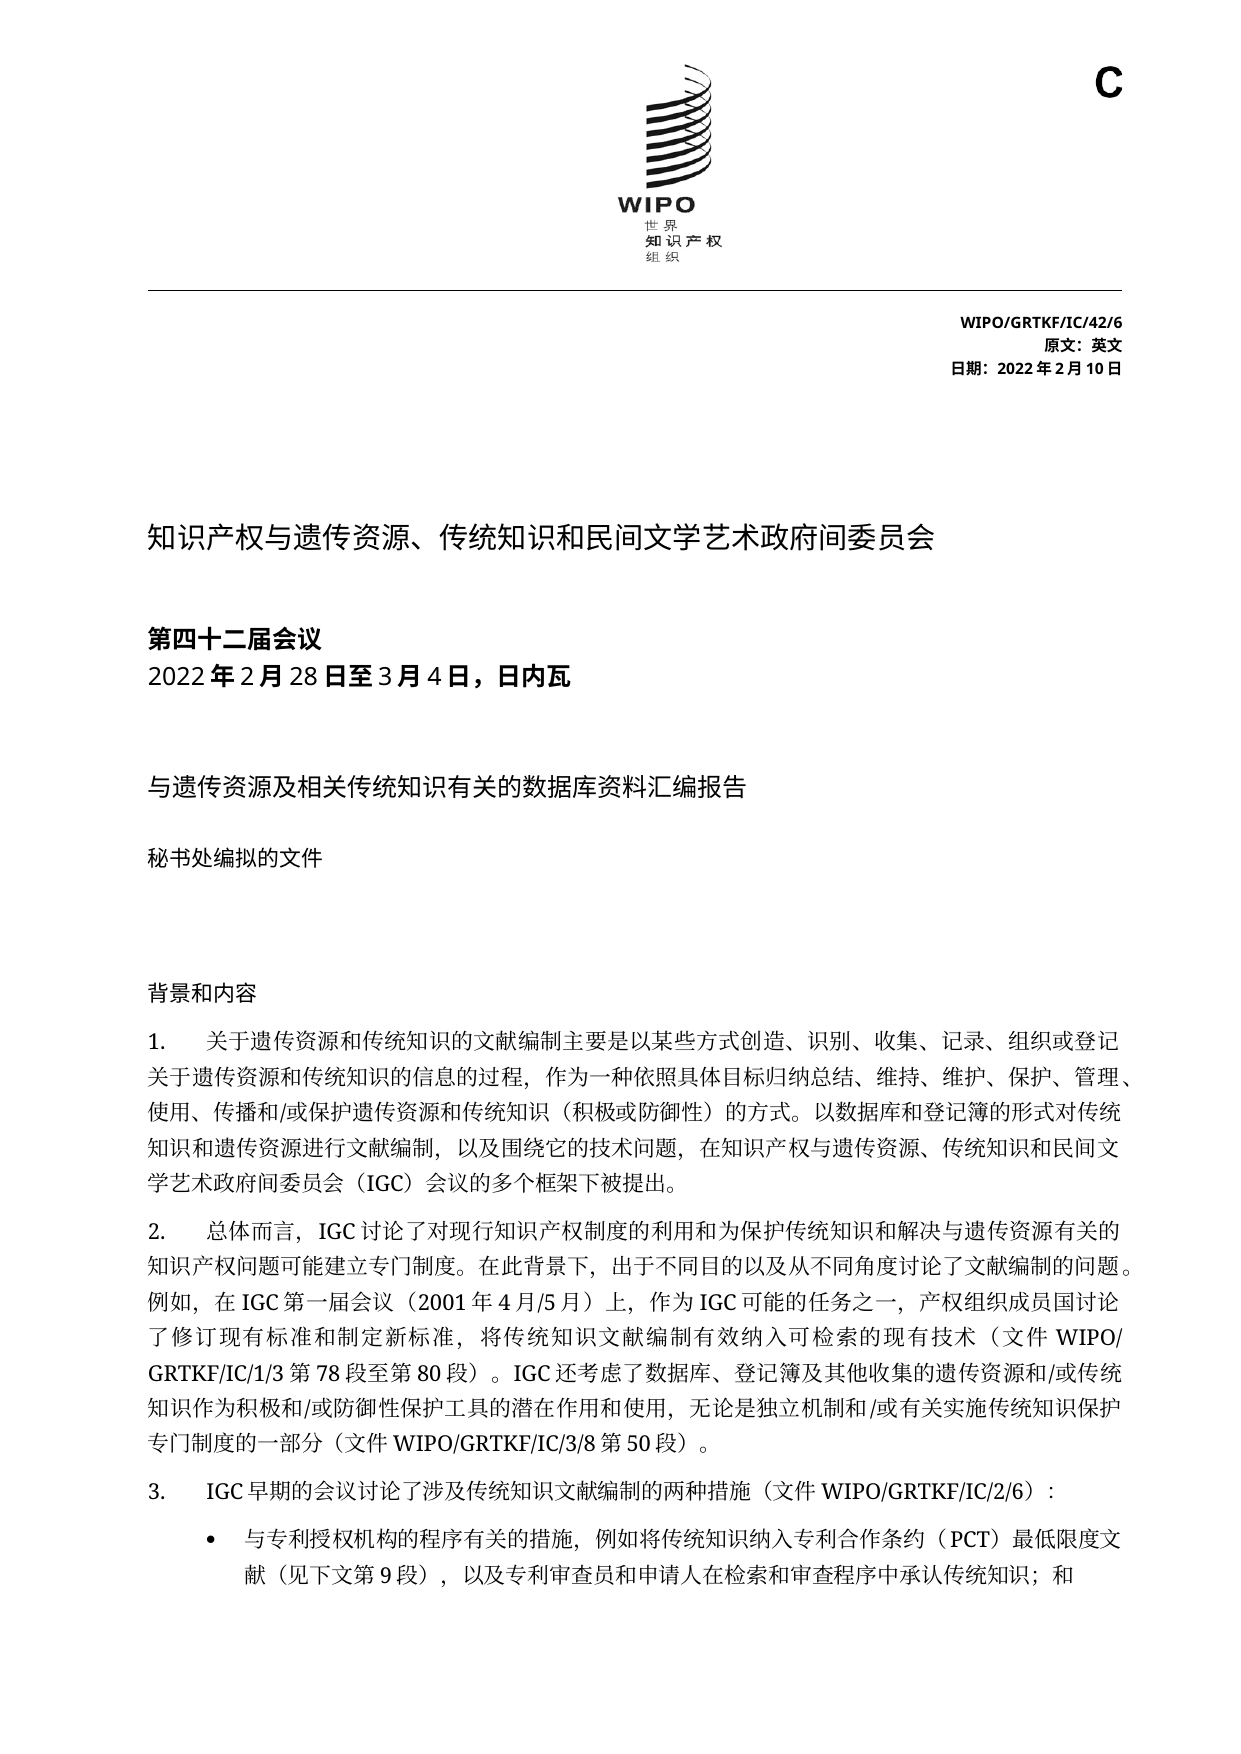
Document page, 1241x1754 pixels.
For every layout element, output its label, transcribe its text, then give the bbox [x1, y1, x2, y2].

text . 总体而言，IGC讨论了对现行知识产权制度的利用和为保护传统知识和解决与遗传资源有关的知识产权问题可能建立专门制度。在此背景下，出于不同目的以及从不同角度讨论了文献编制的问题。例如，在IGC第一届会议（2001年4月/5月）上，作为IGC可能的任务之一，产权组织成员国讨论了修订现有标准和制定新标准，将传统知识文献编制有效纳入可检索的现有技术（文件WIPO/GRTKF/IC/1/3第78段至第80段）。IGC还考虑了数据库、登记簿及其他收集的遗传资源和/或传统知识作为积极和/或防御性保护工具的潜在作用和使用，无论是独立机制和/或有关实施传统知识保护专门制度的一部分（文件WIPO/GRTKF/IC/3/8第50段）。 [148, 1210, 1122, 1458]
text 与遗传资源及相关传统知识有关的数据库资料汇编报告 [148, 767, 1122, 803]
text 日期：2022年2月10日 [148, 356, 1122, 379]
list 与专利授权机构的程序有关的措施，例如将传统知识纳入专利合作条约（PCT）最低限度文献（见下文第9段），以及专利审查员和申请人在检索和审查程序中承认传统知识；和 [207, 1518, 1122, 1589]
text 秘书处编拟的文件 [148, 841, 1122, 873]
text 第四十二届会议 2022年2月28日至3月4日，日内瓦 [148, 620, 1122, 692]
text 知识产权与遗传资源、传统知识和民间文学艺术政府间委员会 [148, 515, 1122, 557]
text . 关于遗传资源和传统知识的文献编制主要是以某些方式创造、识别、收集、记录、组织或登记关于遗传资源和传统知识的信息的过程，作为一种依照具体目标归纳总结、维持、维护、保护、管理、使用、传播和/或保护遗传资源和传统知识（积极或防御性）的方式。以数据库和登记簿的形式对传统知识和遗传资源进行文献编制，以及围绕它的技术问题，在知识产权与遗传资源、传统知识和民间文学艺术政府间委员会（IGC）会议的多个框架下被提出。 [148, 1021, 1122, 1198]
text 原文：英文 [148, 333, 1122, 356]
text . IGC早期的会议讨论了涉及传统知识文献编制的两种措施（文件WIPO/GRTKF/IC/2/6）： [148, 1471, 1122, 1506]
picture [613, 59, 1123, 278]
text WIPO/GRTKF/IC/42/6 [148, 291, 1122, 333]
text 背景和内容 [148, 973, 1122, 1008]
